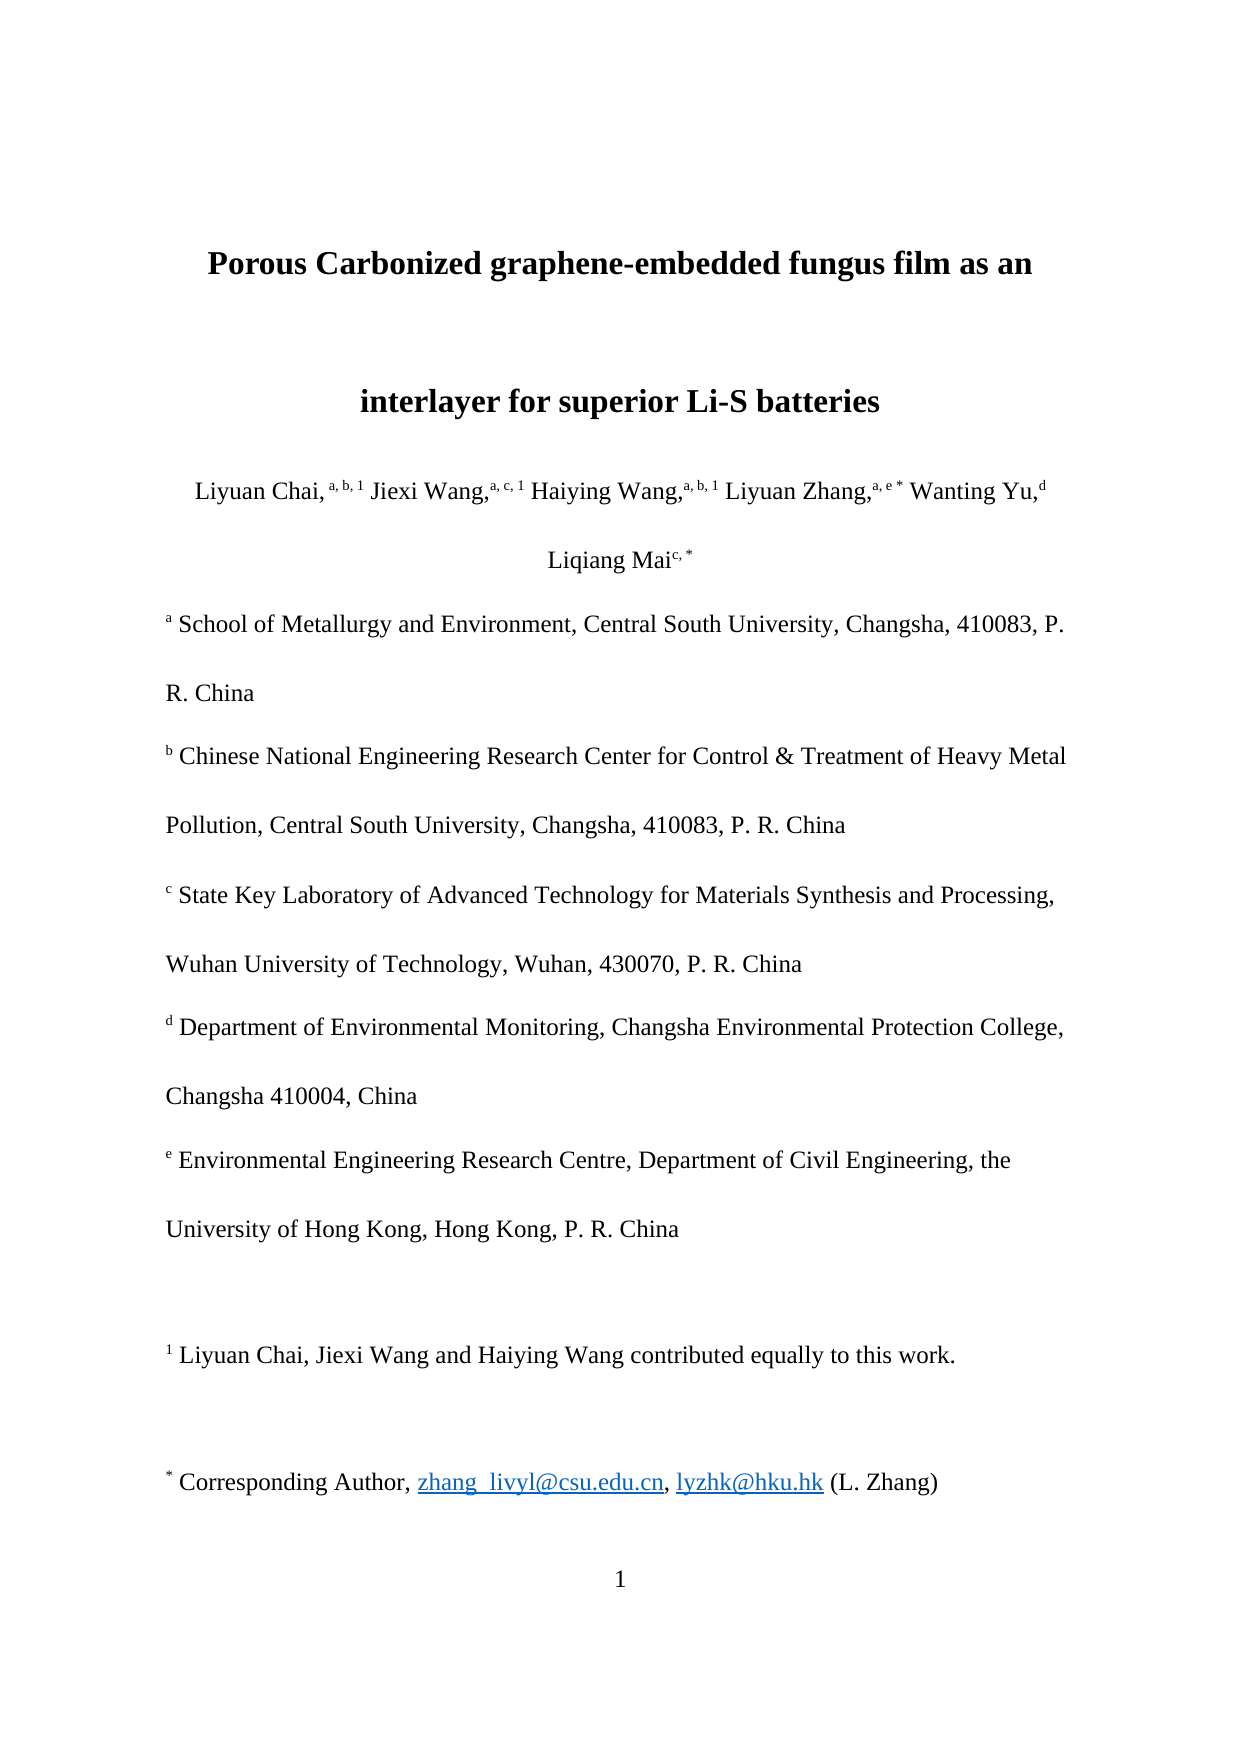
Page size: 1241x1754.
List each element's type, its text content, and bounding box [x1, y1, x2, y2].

text a School of Metallurgy and Environment, Central South University, Changsha, 410083, P. R. China [165, 606, 1075, 710]
text 1 Liyuan Chai, Jiexi Wang and Haiying Wang contributed equally to this work. [165, 1338, 1075, 1372]
text Porous Carbonized graphene-embedded fungus film as an interlayer for superior Li-S batteries [165, 228, 1075, 435]
text d Department of Environmental Monitoring, Changsha Environmental Protection College, Changsha 410004, China [165, 1009, 1075, 1113]
text * Corresponding Author, zhang_livyl@csu.edu.cn, lyzhk@hku.hk (L. Zhang) [165, 1464, 1075, 1499]
text b Chinese National Engineering Research Center for Control & Treatment of Heavy Metal Pollution, Central South University, Changsha, 410083, P. R. China c State Key Laboratory of Advanced Technology for Materials Synthesis and Processing, Wuhan University of Technology, Wuhan, 430070, P. R. China [165, 738, 1075, 981]
text e Environmental Engineering Research Centre, Department of Civil Engineering, the University of Hong Kong, Hong Kong, P. R. China [165, 1142, 1075, 1246]
text Liyuan Chai, a, b, 1 Jiexi Wang,a, c, 1 Haiying Wang,a, b, 1 Liyuan Zhang,a, e * Wanting Yu,d Liqiang Maic, * [165, 473, 1075, 577]
